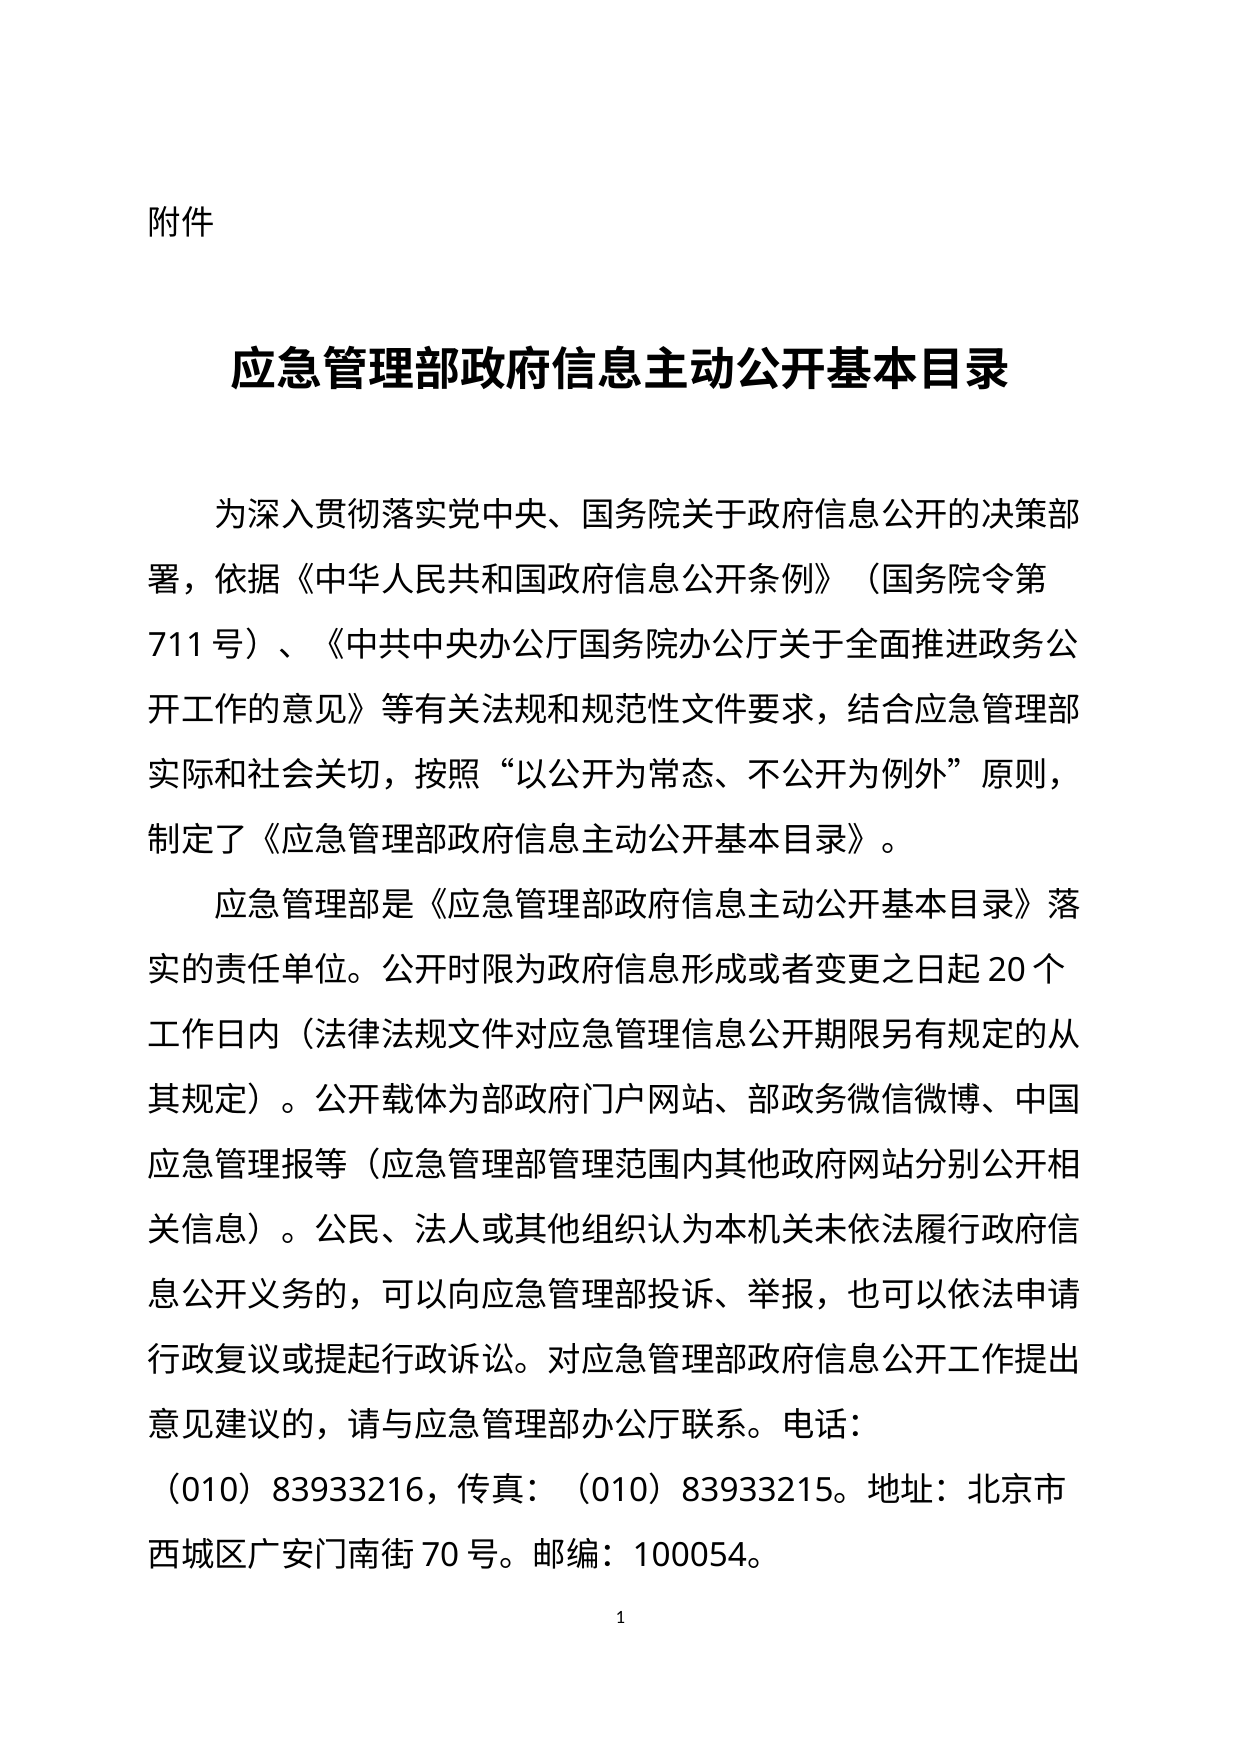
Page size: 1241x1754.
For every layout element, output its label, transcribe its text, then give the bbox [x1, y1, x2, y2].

text 应急管理部政府信息主动公开基本目录 [148, 317, 1092, 414]
text 附件 [148, 187, 1092, 252]
text 为深入贯彻落实党中央、国务院关于政府信息公开的决策部署，依据《中华人民共和国政府信息公开条例》（国务院令第711号）、《中共中央办公厅国务院办公厅关于全面推进政务公开工作的意见》等有关法规和规范性文件要求，结合应急管理部实际和社会关切，按照“以公开为常态、不公开为例外”原则，制定了《应急管理部政府信息主动公开基本目录》。 [148, 479, 1092, 869]
text 应急管理部是《应急管理部政府信息主动公开基本目录》落实的责任单位。公开时限为政府信息形成或者变更之日起20个工作日内（法律法规文件对应急管理信息公开期限另有规定的从其规定）。公开载体为部政府门户网站、部政务微信微博、中国应急管理报等（应急管理部管理范围内其他政府网站分别公开相关信息）。公民、法人或其他组织认为本机关未依法履行政府信息公开义务的，可以向应急管理部投诉、举报，也可以依法申请行政复议或提起行政诉讼。对应急管理部政府信息公开工作提出意见建议的，请与应急管理部办公厅联系。电话：（010）83933216，传真：（010）83933215。地址：北京市西城区广安门南街70号。邮编：100054。 [148, 869, 1092, 1584]
